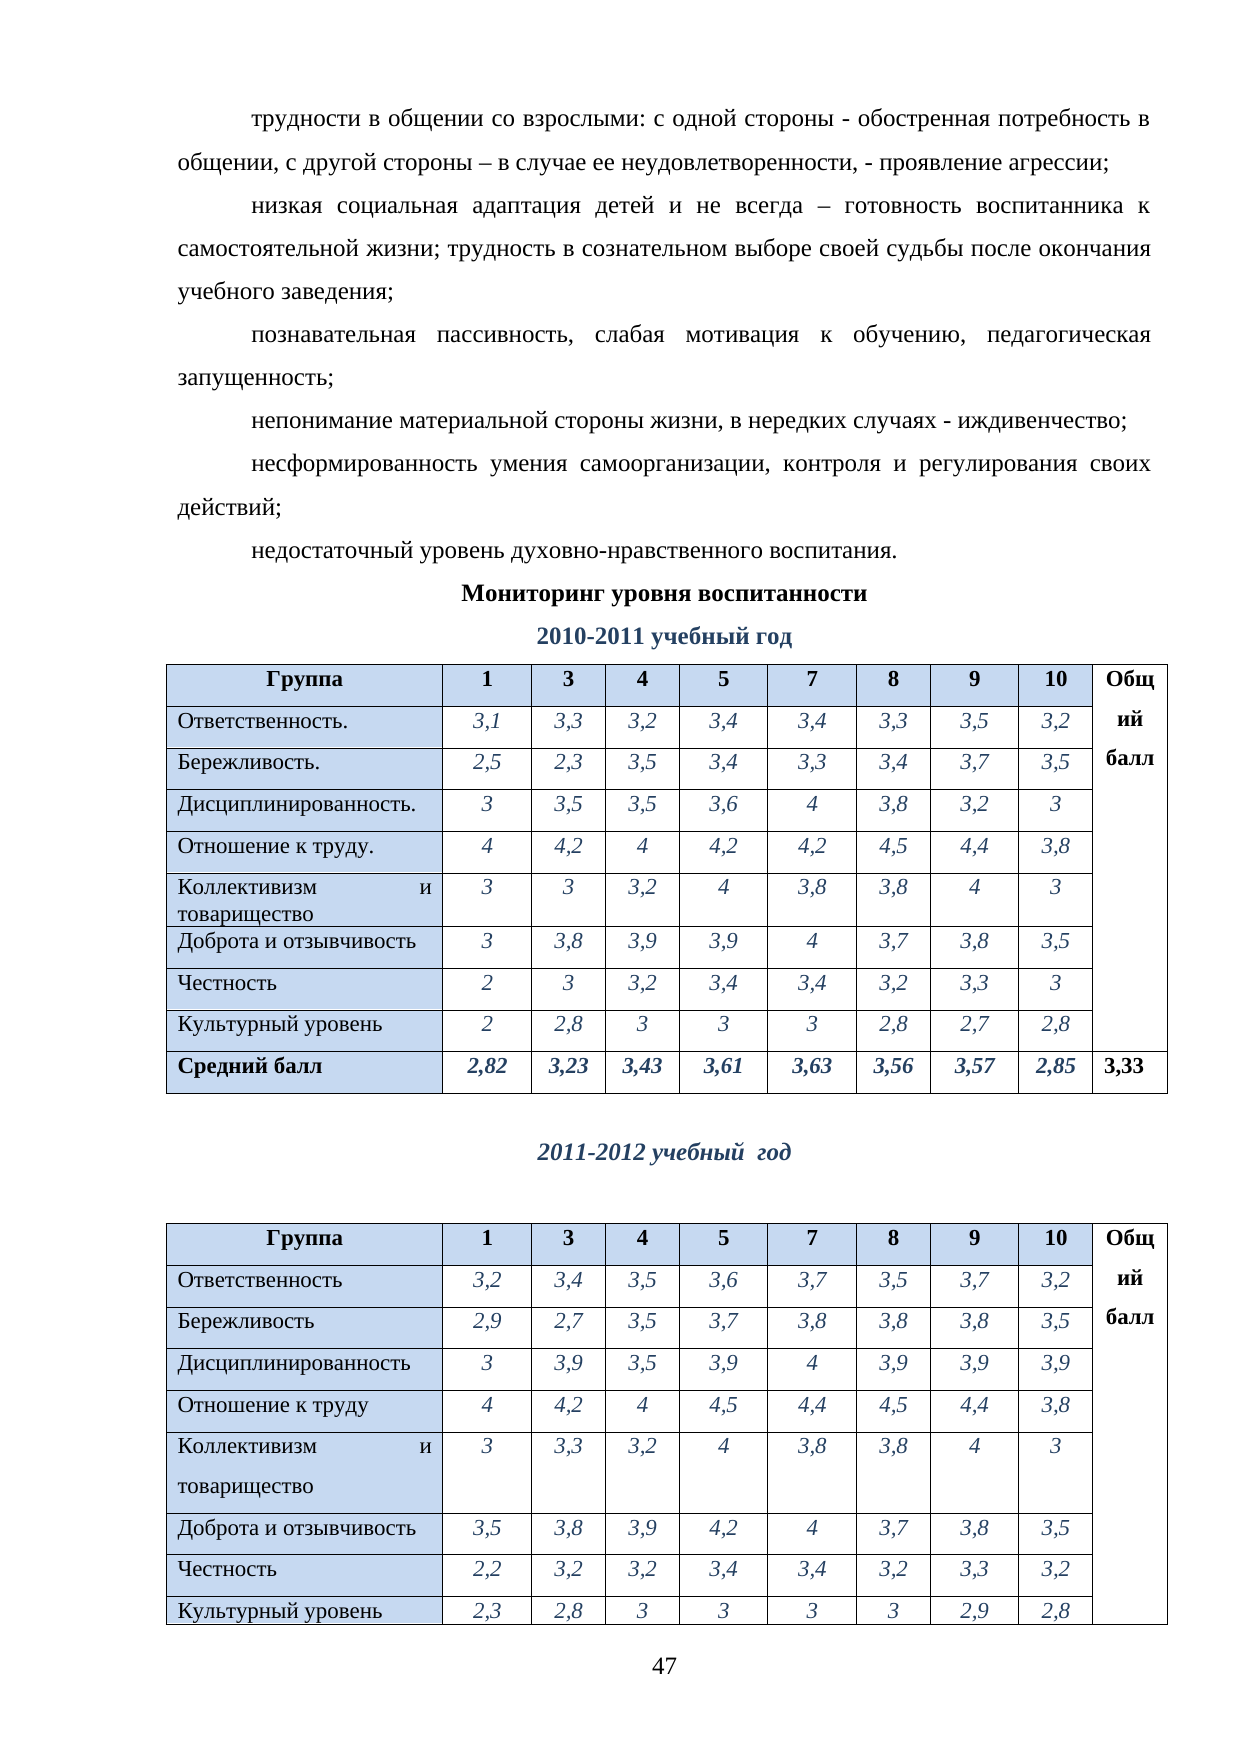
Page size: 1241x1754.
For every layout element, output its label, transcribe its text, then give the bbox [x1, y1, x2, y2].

table_cell 3,8 [857, 790, 930, 831]
table_cell 2,85 [1019, 1052, 1092, 1093]
table_cell 2,82 [443, 1052, 531, 1093]
table_cell 3,2 [931, 790, 1018, 831]
table_cell 3,63 [768, 1052, 856, 1093]
table_header 1 [443, 665, 531, 706]
table_header 10 [1019, 1224, 1092, 1265]
table_cell 3,6 [680, 790, 767, 831]
table_cell 3,4 [680, 1555, 767, 1596]
table_header Группа [167, 665, 442, 706]
table_cell 4,4 [931, 1391, 1018, 1432]
table_cell 3,4 [768, 707, 856, 747]
table_cell 4 [931, 1433, 1018, 1513]
table_header 3 [532, 1224, 605, 1265]
table_cell Отношение к труду. [167, 832, 442, 872]
table_cell 3,2 [1019, 707, 1092, 747]
table_cell 3,9 [857, 1349, 930, 1390]
table_cell 3 [443, 1433, 531, 1513]
table_cell 2,9 [931, 1597, 1018, 1623]
table_cell 3,5 [931, 707, 1018, 747]
table_header 4 [606, 1224, 679, 1265]
table_cell Культурный уровень [167, 1011, 442, 1051]
table_cell 3,2 [443, 1266, 531, 1307]
table_cell 3 [680, 1011, 767, 1051]
table_header Общий балл [1093, 665, 1167, 1051]
table_cell 3,8 [857, 1308, 930, 1348]
table_cell 3 [768, 1011, 856, 1051]
table_cell 4,5 [857, 832, 930, 872]
text 2011-2012 учебный год [177, 1137, 1152, 1166]
table_cell 4 [768, 1349, 856, 1390]
table_cell 3,4 [532, 1266, 605, 1307]
table_cell Отношение к труду [167, 1391, 442, 1432]
table_cell 4 [768, 790, 856, 831]
text 2010-2011 учебный год [177, 621, 1152, 650]
table_cell 3,2 [1019, 1266, 1092, 1307]
table_header 3 [532, 665, 605, 706]
table_header 4 [606, 665, 679, 706]
table_cell 3,3 [931, 969, 1018, 1009]
table_cell 3,5 [532, 790, 605, 831]
text Мониторинг уровня воспитанности [177, 578, 1152, 607]
table_cell 4,2 [768, 832, 856, 872]
table_cell 3 [768, 1597, 856, 1623]
table_cell Доброта и отзывчивость [167, 1514, 442, 1554]
table_cell 3,5 [606, 749, 679, 789]
table_header 5 [680, 665, 767, 706]
table_cell 3,4 [768, 1555, 856, 1596]
text непонимание материальной стороны жизни, в нередких случаях - иждивенчество; [177, 405, 1152, 434]
table_cell Культурный уровень [167, 1597, 442, 1623]
table_header 7 [768, 665, 856, 706]
table_cell 4,5 [680, 1391, 767, 1432]
table_header 9 [931, 1224, 1018, 1265]
table_cell 4,2 [532, 1391, 605, 1432]
table_cell 3,1 [443, 707, 531, 747]
table_cell 3,4 [680, 707, 767, 747]
table_cell 3,61 [680, 1052, 767, 1093]
table_cell 3 [857, 1597, 930, 1623]
text недостаточный уровень духовно-нравственного воспитания. [177, 535, 1152, 563]
table_cell 3,5 [606, 790, 679, 831]
table_cell 3,5 [606, 1349, 679, 1390]
table_cell 3 [1019, 1433, 1092, 1513]
text трудности в общении со взрослыми: с одной стороны - обостренная потребность в общении, с другой стороны – в случае ее неудовлетворенности, - проявление агрессии; [177, 103, 1152, 175]
table_cell 3,8 [768, 1433, 856, 1513]
table_cell 3,9 [606, 927, 679, 968]
table_cell 3,8 [532, 927, 605, 968]
table_cell 4,5 [857, 1391, 930, 1432]
table_cell 3 [1019, 874, 1092, 926]
table_cell Бережливость. [167, 749, 442, 789]
table_cell 3,5 [1019, 927, 1092, 968]
table_cell 3,8 [931, 927, 1018, 968]
table_cell 3,2 [606, 1555, 679, 1596]
table_cell 3,8 [931, 1308, 1018, 1348]
table_cell 3,2 [606, 1433, 679, 1513]
table_cell 3,2 [857, 969, 930, 1009]
table_cell Ответственность [167, 1266, 442, 1307]
table_header 10 [1019, 665, 1092, 706]
table_cell 2,9 [443, 1308, 531, 1348]
table_cell 3 [443, 1349, 531, 1390]
table_cell 2,8 [1019, 1597, 1092, 1623]
table_cell 3,9 [532, 1349, 605, 1390]
table_header 5 [680, 1224, 767, 1265]
table_cell 2,2 [443, 1555, 531, 1596]
table_cell 3,2 [606, 707, 679, 747]
table_cell 3,9 [680, 927, 767, 968]
table_cell 4 [931, 874, 1018, 926]
table_cell 3,33 [1093, 1052, 1167, 1093]
table_cell 3,8 [1019, 1391, 1092, 1432]
table_cell 3,2 [857, 1555, 930, 1596]
table_cell 3,2 [532, 1555, 605, 1596]
table_header Общий балл [1093, 1224, 1167, 1623]
table_cell 3,4 [680, 749, 767, 789]
table_cell Честность [167, 969, 442, 1009]
table_cell 3,8 [532, 1514, 605, 1554]
table_cell 3,8 [1019, 832, 1092, 872]
table_cell 2 [443, 1011, 531, 1051]
text несформированность умения самоорганизации, контроля и регулирования своих действий; [177, 448, 1152, 520]
table_cell 4 [768, 1514, 856, 1554]
table_cell 3,8 [768, 1308, 856, 1348]
table_cell Честность [167, 1555, 442, 1596]
table_cell 3,8 [857, 1433, 930, 1513]
table_cell 3,7 [857, 927, 930, 968]
table_cell 4,2 [532, 832, 605, 872]
table_cell 3,7 [680, 1308, 767, 1348]
table_cell 3 [532, 874, 605, 926]
table_cell 3,5 [606, 1266, 679, 1307]
table_cell 2,7 [532, 1308, 605, 1348]
table_cell 3,9 [680, 1349, 767, 1390]
table_cell 3,56 [857, 1052, 930, 1093]
table_cell 3,8 [768, 874, 856, 926]
table_cell 4,2 [680, 832, 767, 872]
table_cell 3,4 [768, 969, 856, 1009]
table_cell Дисциплинированность. [167, 790, 442, 831]
table_cell 3,23 [532, 1052, 605, 1093]
table_cell 3,5 [443, 1514, 531, 1554]
table_cell 3,5 [1019, 1308, 1092, 1348]
table_cell 2,5 [443, 749, 531, 789]
table_cell 3,5 [1019, 749, 1092, 789]
text низкая социальная адаптация детей и не всегда – готовность воспитанника к самостоятельной жизни; трудность в сознательном выборе своей судьбы после окончания учебного заведения; [177, 190, 1152, 305]
table_cell Дисциплинированность [167, 1349, 442, 1390]
table_cell 3,3 [931, 1555, 1018, 1596]
table_cell 3,7 [931, 1266, 1018, 1307]
table_cell 4 [606, 1391, 679, 1432]
table_cell 3,2 [1019, 1555, 1092, 1596]
table_cell 2,3 [443, 1597, 531, 1623]
table_cell Бережливость [167, 1308, 442, 1348]
table_cell Средний балл [167, 1052, 442, 1093]
table_cell 3,43 [606, 1052, 679, 1093]
table_cell 3 [532, 969, 605, 1009]
table_cell 3 [680, 1597, 767, 1623]
table_header 8 [857, 1224, 930, 1265]
table_cell 3,4 [680, 969, 767, 1009]
table_cell 2,3 [532, 749, 605, 789]
table_cell 4,4 [768, 1391, 856, 1432]
table_header Группа [167, 1224, 442, 1265]
table_cell Ответственность. [167, 707, 442, 747]
table_cell 2,8 [1019, 1011, 1092, 1051]
table_cell 3,2 [606, 969, 679, 1009]
table_header 9 [931, 665, 1018, 706]
table_cell 3,3 [768, 749, 856, 789]
table_cell Коллективизм и товарищество [167, 874, 442, 926]
table_cell 3 [1019, 969, 1092, 1009]
text познавательная пассивность, слабая мотивация к обучению, педагогическая запущенность; [177, 319, 1152, 391]
table_cell 3 [606, 1011, 679, 1051]
table_cell 4 [443, 832, 531, 872]
table_cell 3 [1019, 790, 1092, 831]
table_cell 2,8 [857, 1011, 930, 1051]
table_cell 2,7 [931, 1011, 1018, 1051]
table_cell 2,8 [532, 1011, 605, 1051]
table_cell 3,7 [857, 1514, 930, 1554]
table_cell 3,57 [931, 1052, 1018, 1093]
table_cell 3,3 [857, 707, 930, 747]
table_cell 4 [606, 832, 679, 872]
table_header 1 [443, 1224, 531, 1265]
table_cell Доброта и отзывчивость [167, 927, 442, 968]
table_cell 3 [443, 874, 531, 926]
table_cell 4,4 [931, 832, 1018, 872]
table_cell 3,9 [931, 1349, 1018, 1390]
table_cell 3 [443, 927, 531, 968]
table_cell 3,9 [606, 1514, 679, 1554]
table_cell 3,3 [532, 707, 605, 747]
table_cell 3,9 [1019, 1349, 1092, 1390]
table_cell 3,3 [532, 1433, 605, 1513]
table_header 7 [768, 1224, 856, 1265]
table_header 8 [857, 665, 930, 706]
table_cell 3,2 [606, 874, 679, 926]
table_cell 3,5 [1019, 1514, 1092, 1554]
table_cell 4 [680, 874, 767, 926]
table_cell 2 [443, 969, 531, 1009]
table_cell 4 [680, 1433, 767, 1513]
table_cell 3,6 [680, 1266, 767, 1307]
table_cell 3,8 [857, 874, 930, 926]
table_cell 3,8 [931, 1514, 1018, 1554]
table_cell 3,7 [768, 1266, 856, 1307]
table_cell 4 [443, 1391, 531, 1432]
table_cell 3 [606, 1597, 679, 1623]
table_cell 4,2 [680, 1514, 767, 1554]
table_cell 3,5 [857, 1266, 930, 1307]
table_cell 3,5 [606, 1308, 679, 1348]
table_cell Коллективизм и товарищество [167, 1433, 442, 1513]
table_cell 3 [443, 790, 531, 831]
table_cell 3,4 [857, 749, 930, 789]
table_cell 3,7 [931, 749, 1018, 789]
table_cell 4 [768, 927, 856, 968]
table_cell 2,8 [532, 1597, 605, 1623]
